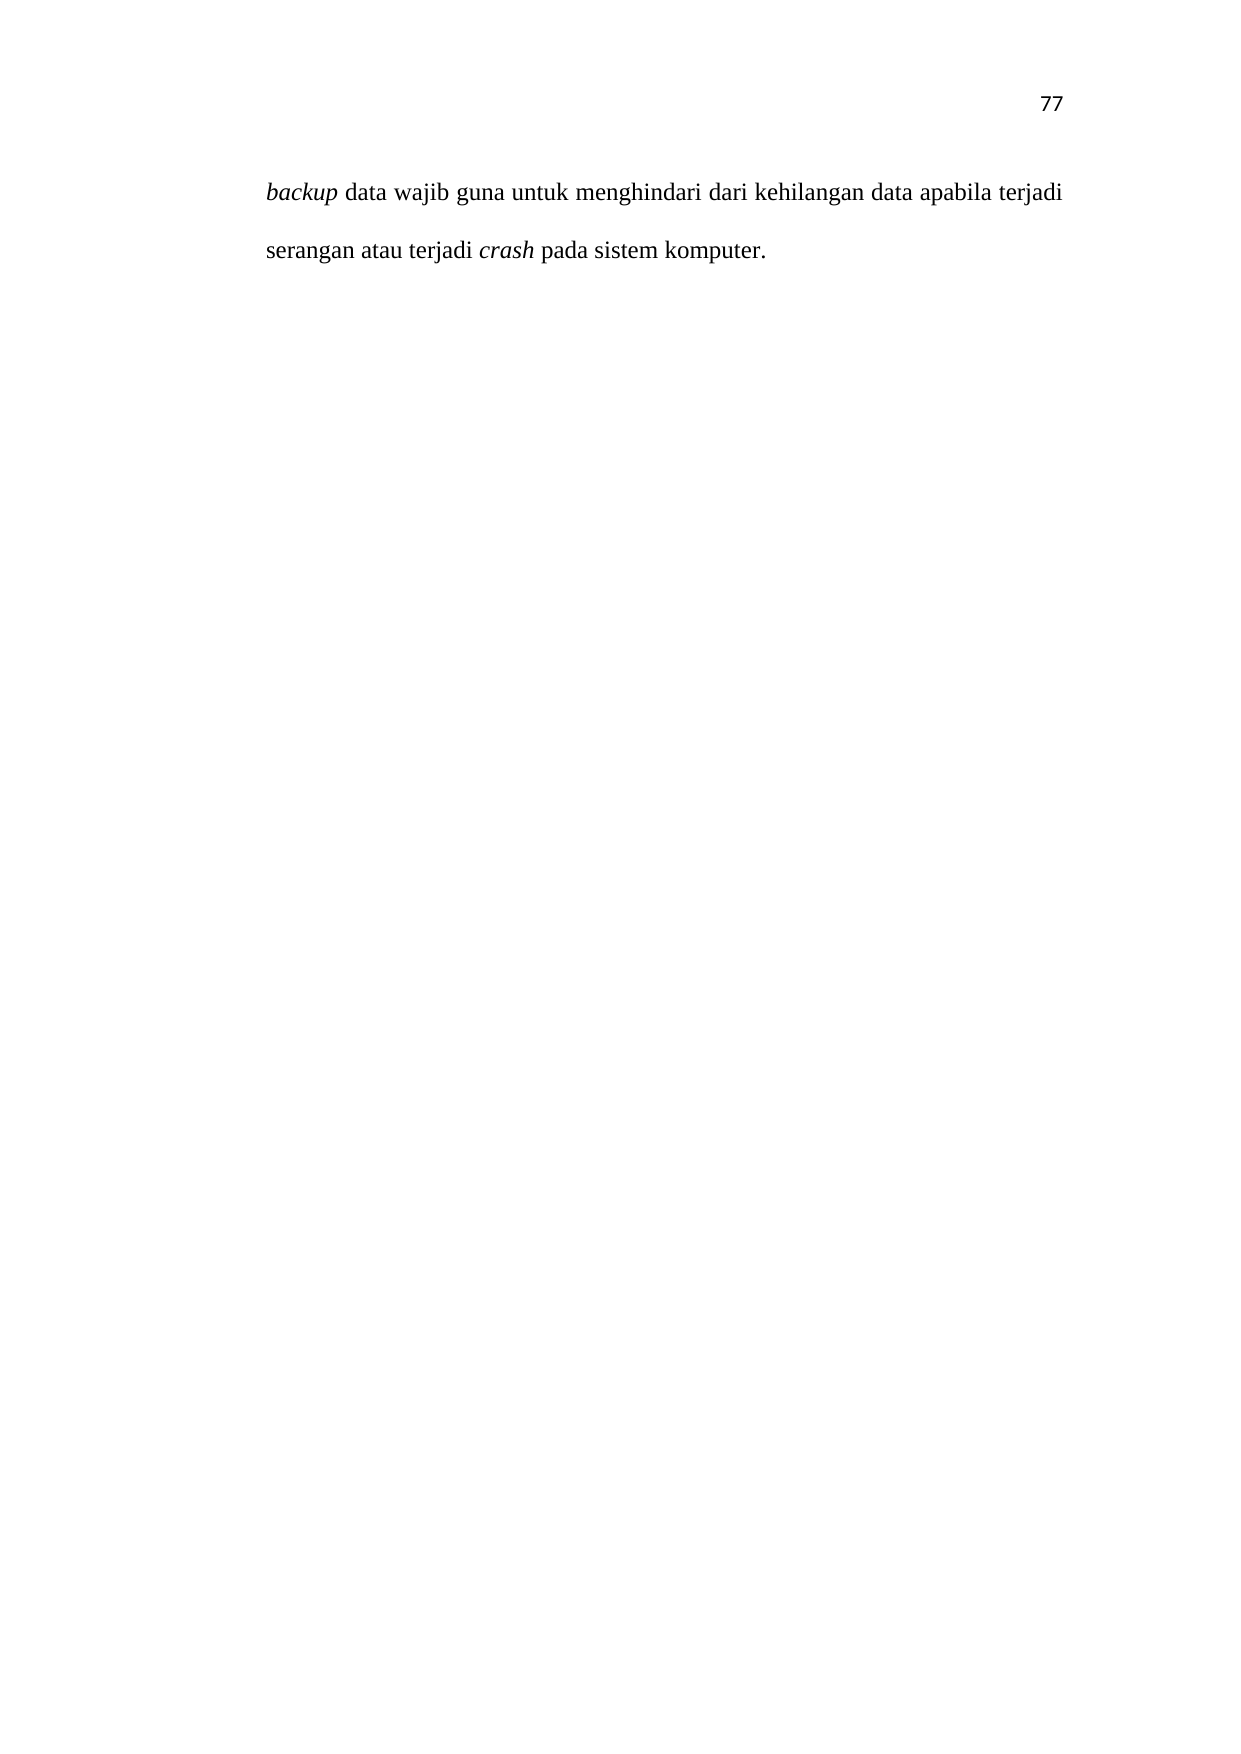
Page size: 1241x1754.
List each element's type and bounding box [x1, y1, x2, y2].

list [236, 177, 1063, 263]
